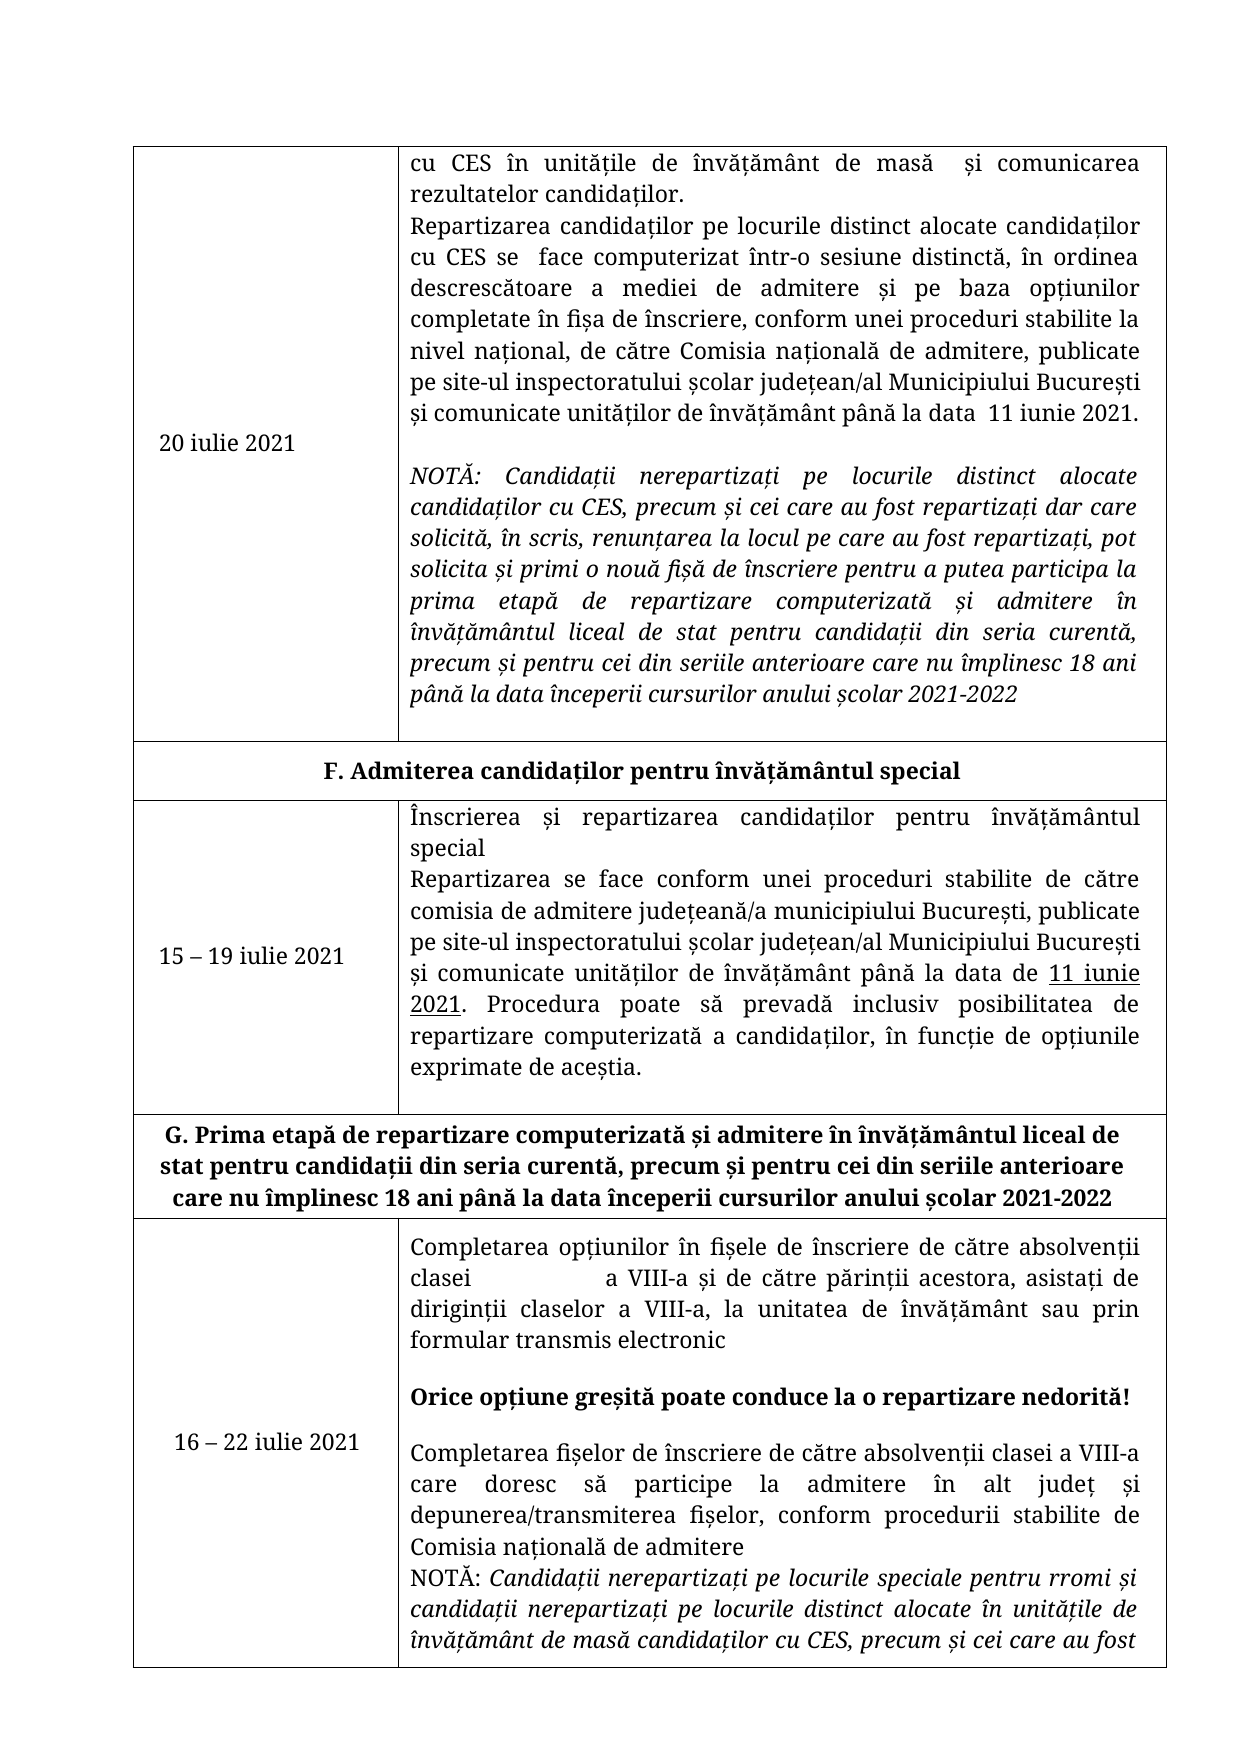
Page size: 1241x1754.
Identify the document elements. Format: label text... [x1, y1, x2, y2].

table_cell 16 – 22 iulie 2021 [134, 1219, 398, 1667]
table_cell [399, 147, 1166, 741]
table_cell 15 – 19 iulie 2021 [134, 801, 398, 1113]
table_cell G. Prima etapă de repartizare computerizată și admitere în învățământul liceal de stat pentru candidații din seria curentă, precum și pentru cei din seriile anterioare care nu împlinesc 18 ani până la data începerii cursurilor anului școlar 2021-2022 [134, 1115, 1166, 1217]
table_cell 20 iulie 2021 [134, 147, 398, 741]
table_cell F. Admiterea candidaților pentru învățământul special [134, 742, 1166, 800]
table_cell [399, 1219, 1166, 1667]
table_cell Înscrierea și repartizarea candidaților pentru învățământul special Repartizarea se face conform unei proceduri stabilite de către comisia de admitere județeană/a municipiului București, publicate pe site-ul inspectoratului școlar județean/al Municipiului București și comunicate unităților de învățământ până la data de 11 iunie 2021. Procedura poate să prevadă inclusiv posibilitatea de repartizare computerizată a candidaților, în funcție de opțiunile exprimate de aceștia. [399, 801, 1166, 1113]
